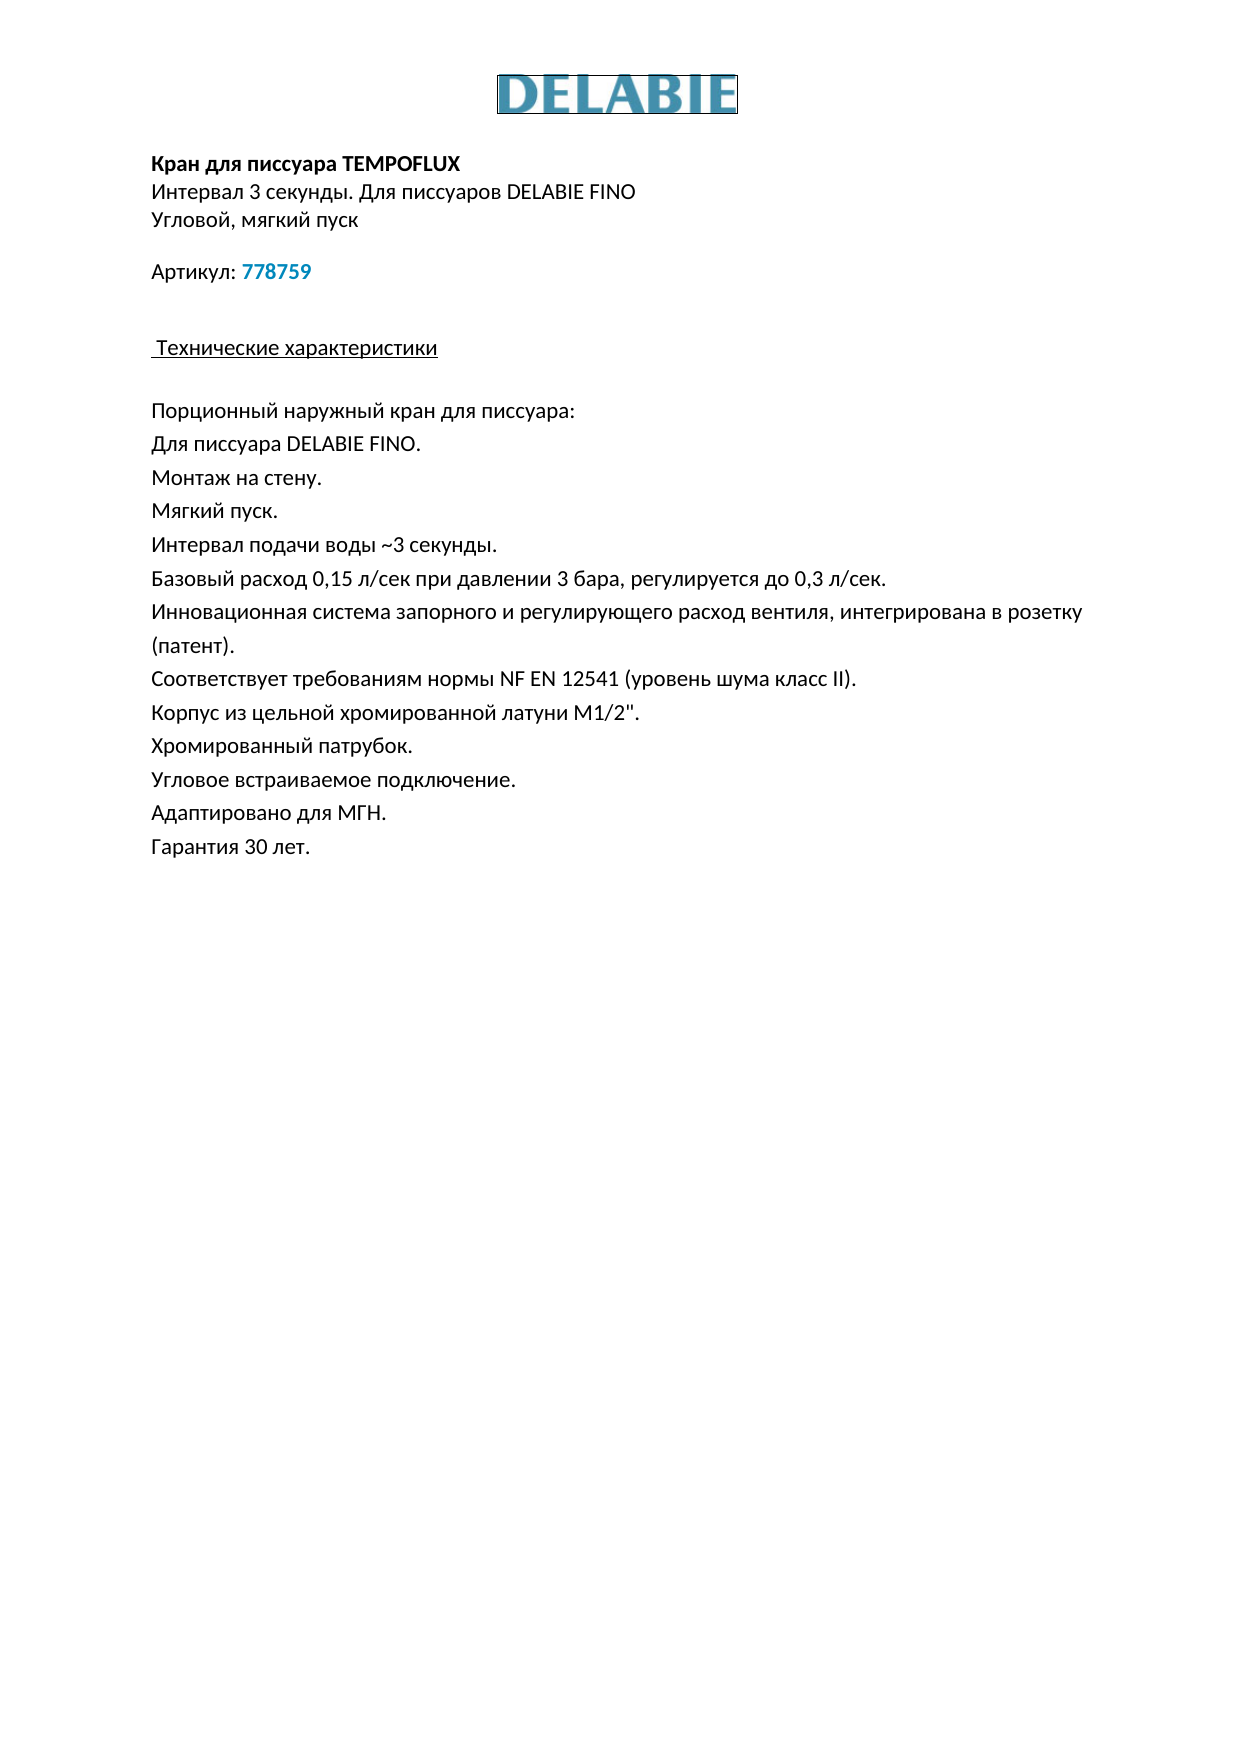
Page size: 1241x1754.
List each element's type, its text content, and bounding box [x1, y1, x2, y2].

text Адаптировано для МГН. [151, 798, 1084, 827]
text Инновационная система запорного и регулирующего расход вентиля, интегрирована в розетку (патент). [151, 597, 1084, 659]
text Кран для писсуара TEMPOFLUX [151, 149, 1084, 177]
text Порционный наружный кран для писсуара: [151, 396, 1084, 424]
text Технические характеристики [151, 333, 1084, 361]
text Интервал подачи воды ~3 секунды. [151, 530, 1084, 558]
text Хромированный патрубок. [151, 731, 1084, 759]
text Артикул: 778759 [151, 257, 1084, 285]
text Базовый расход 0,15 л/сек при давлении 3 бара, регулируется до 0,3 л/сек. [151, 564, 1084, 592]
text Для писсуара DELABIE FINO. [151, 429, 1084, 458]
text Монтаж на стену. [151, 463, 1084, 491]
text Гарантия 30 лет. [151, 832, 1084, 860]
text Интервал 3 секунды. Для писсуаров DELABIE FINO [151, 177, 1084, 205]
text Угловое встраиваемое подключение. [151, 765, 1084, 793]
text Угловой, мягкий пуск [151, 205, 1084, 233]
picture [498, 76, 737, 113]
text Корпус из цельной хромированной латуни M1/2". [151, 698, 1084, 726]
text Соответствует требованиям нормы NF EN 12541 (уровень шума класс II). [151, 664, 1084, 692]
text Мягкий пуск. [151, 497, 1084, 525]
